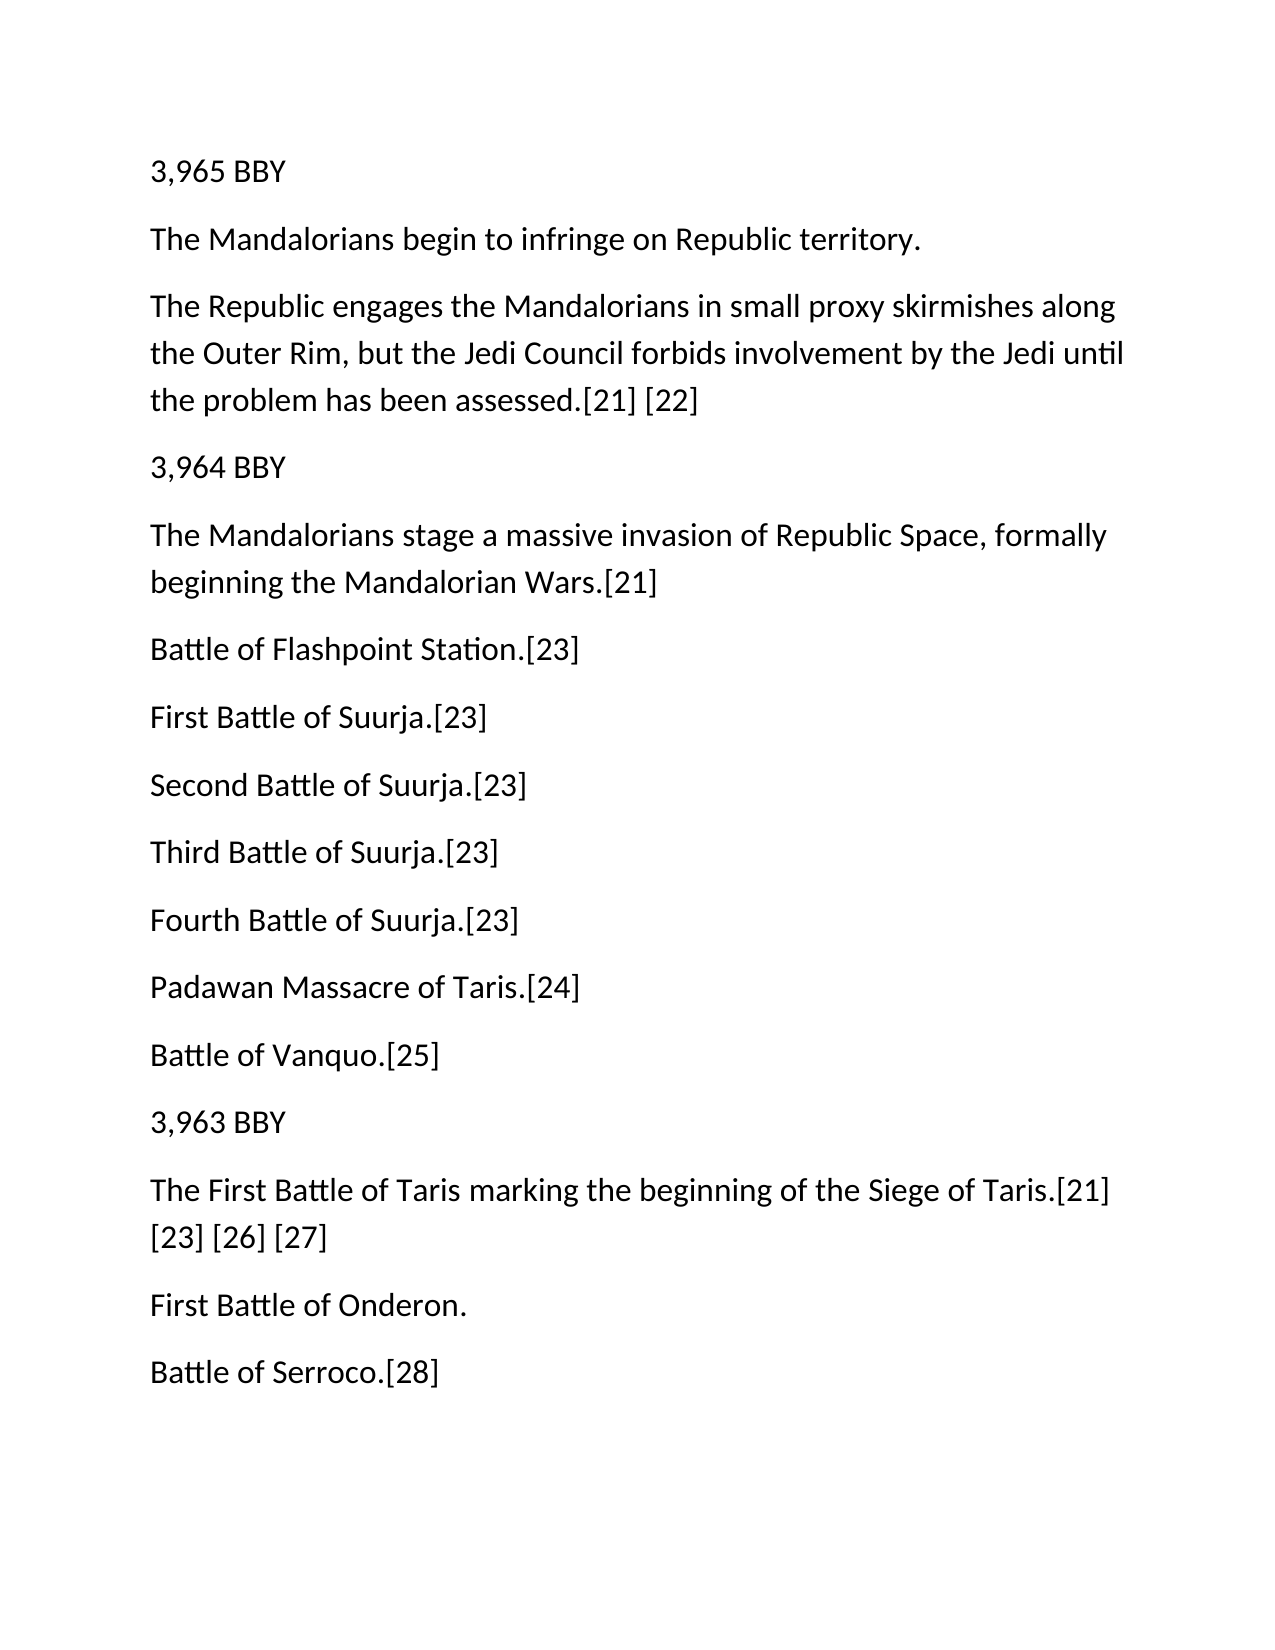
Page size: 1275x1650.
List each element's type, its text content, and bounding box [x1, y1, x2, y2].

text First Battle of Suurja.[23] [150, 696, 1125, 737]
text Padawan Massacre of Taris.[24] [150, 966, 1125, 1007]
text The Mandalorians begin to infringe on Republic territory. [150, 218, 1125, 258]
text The Republic engages the Mandalorians in small proxy skirmishes along the Outer Rim, but the Jedi Council forbids involvement by the Jedi until the problem has been assessed.[21] [22] [150, 285, 1125, 419]
text The Mandalorians stage a massive invasion of Republic Space, formally beginning the Mandalorian Wars.[21] [150, 514, 1125, 601]
text The First Battle of Taris marking the beginning of the Siege of Taris.[21] [23] [26] [27] [150, 1169, 1125, 1257]
text Battle of Flashpoint Station.[23] [150, 628, 1125, 669]
text Battle of Serroco.[28] [150, 1351, 1125, 1392]
text Fourth Battle of Suurja.[23] [150, 899, 1125, 939]
text Third Battle of Suurja.[23] [150, 831, 1125, 872]
text Battle of Vanquo.[25] [150, 1034, 1125, 1075]
text First Battle of Onderon. [150, 1283, 1125, 1324]
text 3,965 BBY [150, 150, 1125, 191]
text 3,963 BBY [150, 1102, 1125, 1142]
text Second Battle of Suurja.[23] [150, 763, 1125, 804]
text 3,964 BBY [150, 446, 1125, 487]
